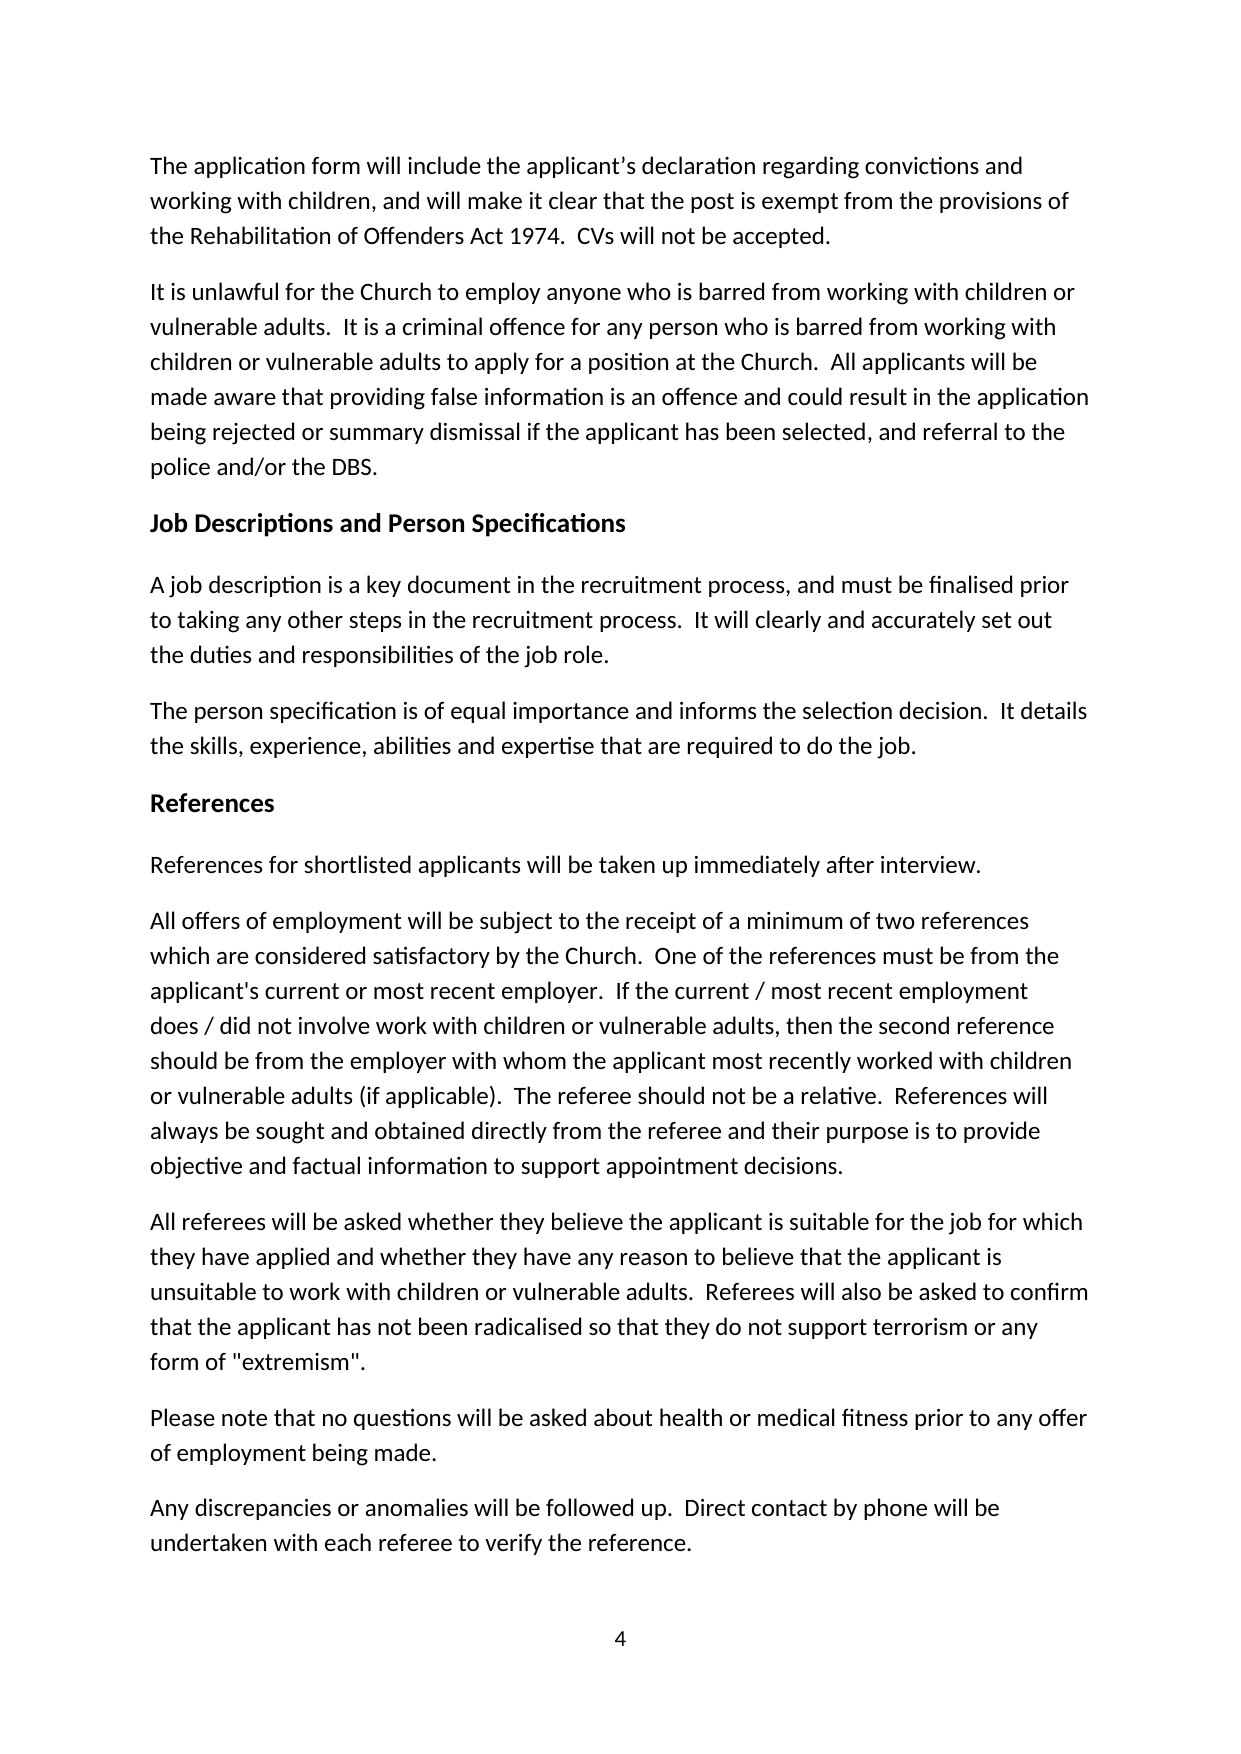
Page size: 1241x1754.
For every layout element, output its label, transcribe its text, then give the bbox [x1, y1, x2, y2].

text All offers of employment will be subject to the receipt of a minimum of two references which are considered satisfactory by the Church. One of the references must be from the applicant's current or most recent employer. If the current / most recent employment does / did not involve work with children or vulnerable adults, then the second reference should be from the employer with whom the applicant most recently worked with children or vulnerable adults (if applicable). The referee should not be a relative. References will always be sought and obtained directly from the referee and their purpose is to provide objective and factual information to support appointment decisions. [150, 905, 1090, 1181]
text Any discrepancies or anomalies will be followed up. Direct contact by phone will be undertaken with each referee to verify the reference. [150, 1492, 1090, 1558]
text References for shortlisted applicants will be taken up immediately after interview. [150, 849, 1090, 880]
subtitle Job Descriptions and Person Specifications [150, 507, 1090, 540]
text The person specification is of equal importance and informs the selection decision. It details the skills, experience, abilities and expertise that are required to do the job. [150, 695, 1090, 761]
text All referees will be asked whether they believe the applicant is suitable for the job for which they have applied and whether they have any reason to believe that the applicant is unsuitable to work with children or vulnerable adults. Referees will also be asked to confirm that the applicant has not been radicalised so that they do not support terrorism or any form of "extremism". [150, 1206, 1090, 1376]
text Please note that no questions will be asked about health or medical fitness prior to any offer of employment being made. [150, 1402, 1090, 1467]
text A job description is a key document in the recruitment process, and must be finalised prior to taking any other steps in the recruitment process. It will clearly and accurately set out the duties and responsibilities of the job role. [150, 569, 1090, 670]
text It is unlawful for the Church to employ anyone who is barred from working with children or vulnerable adults. It is a criminal offence for any person who is barred from working with children or vulnerable adults to apply for a position at the Church. All applicants will be made aware that providing false information is an offence and could result in the application being rejected or summary dismissal if the applicant has been selected, and referral to the police and/or the DBS. [150, 276, 1090, 481]
subtitle References [150, 786, 1090, 819]
text The application form will include the applicant’s declaration regarding convictions and working with children, and will make it clear that the post is exempt from the provisions of the Rehabilitation of Offenders Act 1974. CVs will not be accepted. [150, 150, 1090, 251]
